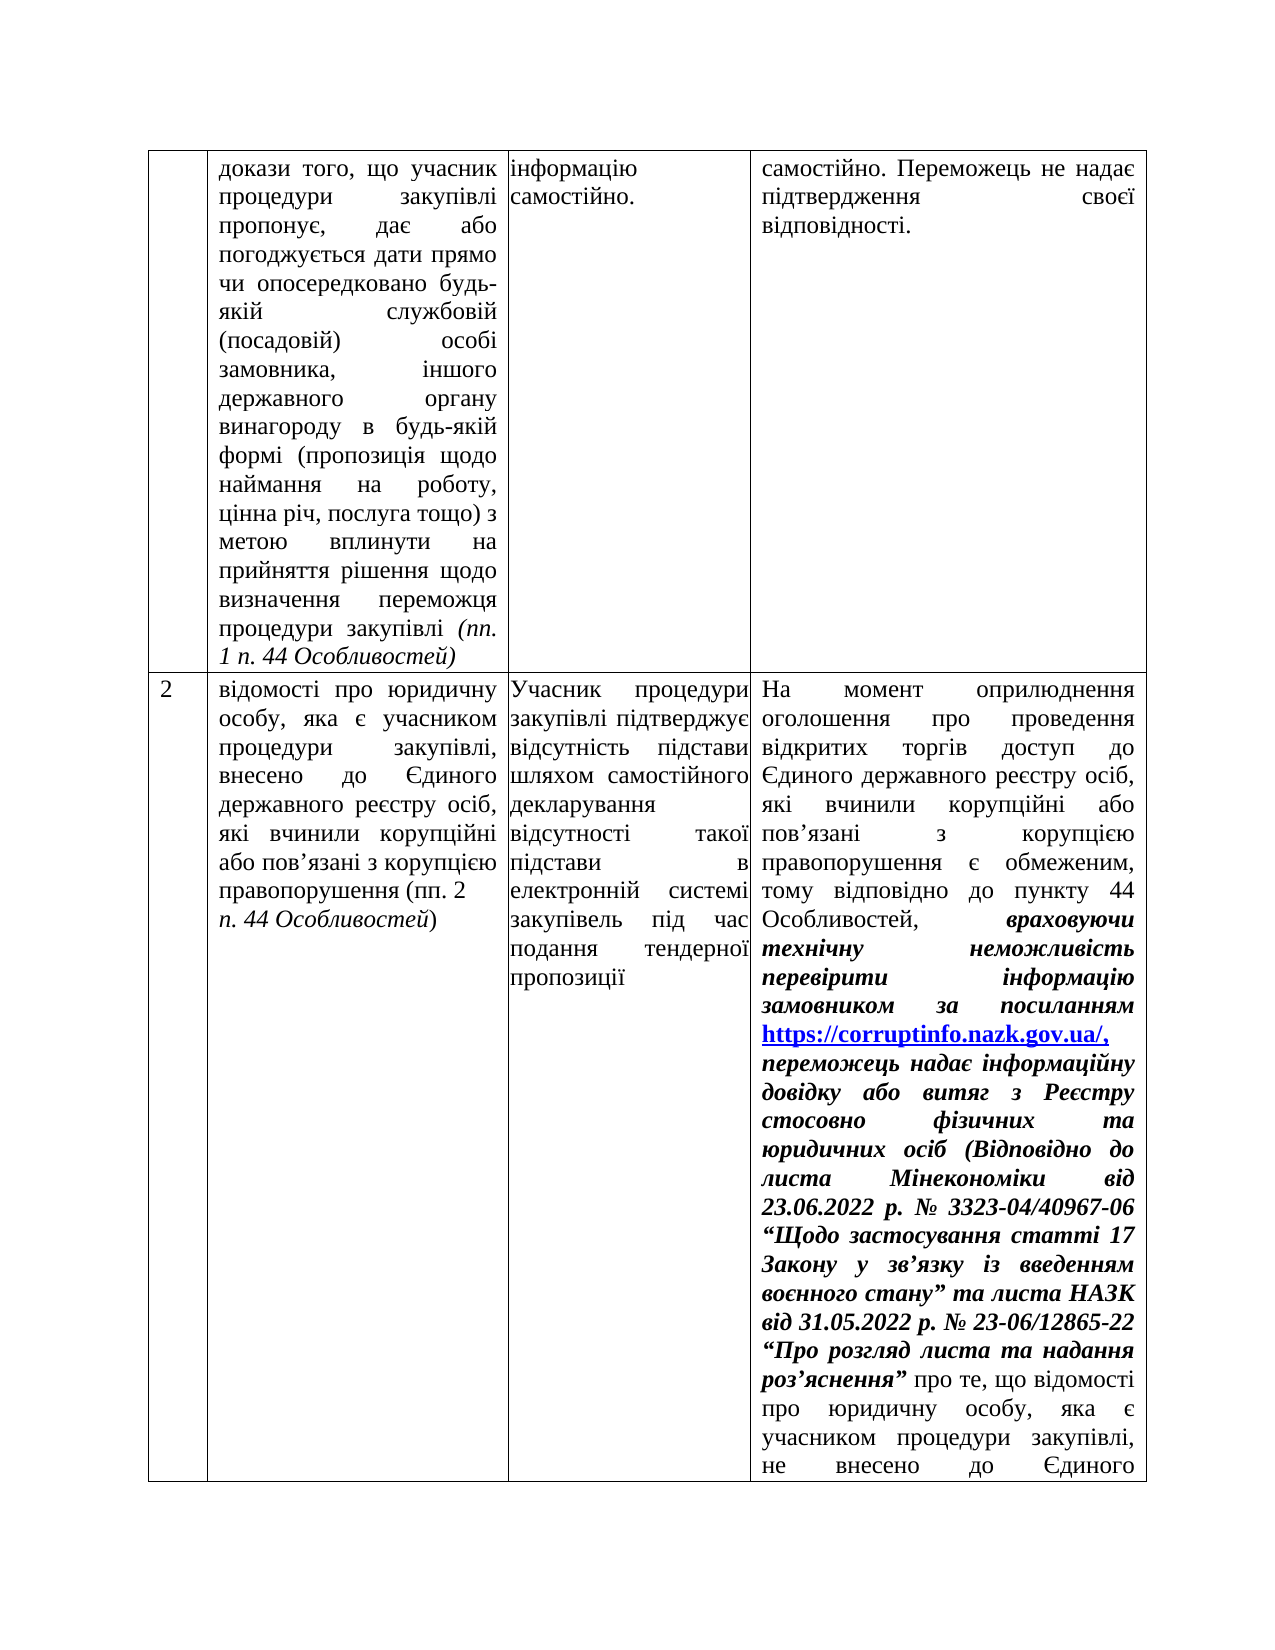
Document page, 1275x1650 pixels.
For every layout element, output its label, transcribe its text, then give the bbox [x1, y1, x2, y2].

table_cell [208, 673, 508, 1481]
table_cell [509, 673, 750, 1481]
table_cell 1 [149, 151, 207, 672]
table_cell 2 [149, 673, 207, 1481]
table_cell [751, 151, 1146, 672]
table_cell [509, 151, 750, 672]
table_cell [751, 673, 1146, 1481]
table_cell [208, 151, 508, 672]
